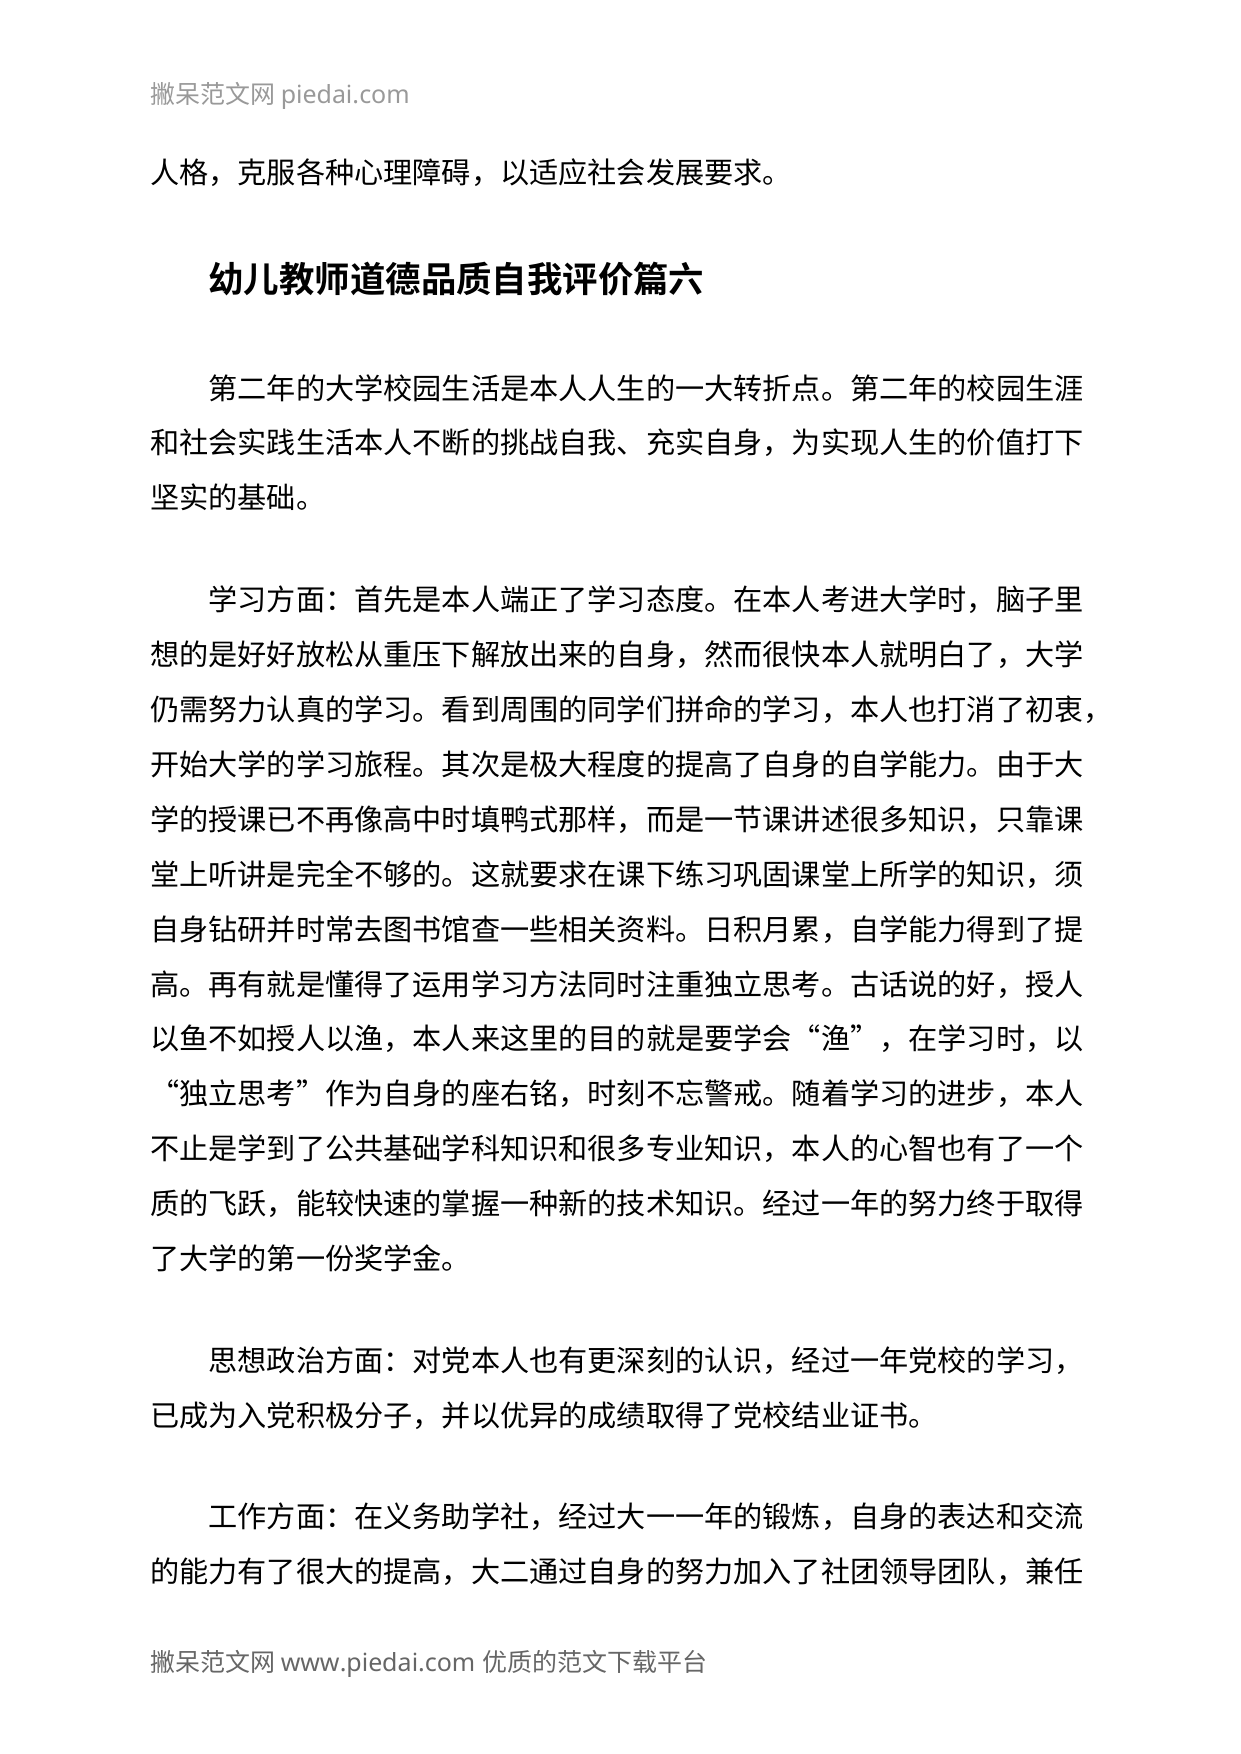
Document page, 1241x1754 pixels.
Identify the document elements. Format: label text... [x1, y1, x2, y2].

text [150, 1494, 1090, 1591]
text 学习方面：首先是本人端正了学习态度。在本人考进大学时，脑子里想的是好好放松从重压下解放出来的自身，然而很快本人就明白了，大学仍需努力认真的学习。看到周围的同学们拼命的学习，本人也打消了初衷，开始大学的学习旅程。其次是极大程度的提高了自身的自学能力。由于大学的授课已不再像高中时填鸭式那样，而是一节课讲述很多知识，只靠课堂上听讲是完全不够的。这就要求在课下练习巩固课堂上所学的知识，须自身钻研并时常去图书馆查一些相关资料。日积月累，自学能力得到了提高。再有就是懂得了运用学习方法同时注重独立思考。古话说的好，授人以鱼不如授人以渔，本人来这里的目的就是要学会“渔”，在学习时，以“独立思考”作为自身的座右铭，时刻不忘警戒。随着学习的进步，本人不止是学到了公共基础学科知识和很多专业知识，本人的心智也有了一个质的飞跃，能较快速的掌握一种新的技术知识。经过一年的努力终于取得了大学的第一份奖学金。 [150, 577, 1090, 1278]
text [150, 150, 1090, 192]
text 思想政治方面：对党本人也有更深刻的认识，经过一年党校的学习，已成为入党积极分子，并以优异的成绩取得了党校结业证书。 [150, 1337, 1090, 1434]
text 幼儿教师道德品质自我评价篇六 [150, 252, 1090, 303]
text 第二年的大学校园生活是本人人生的一大转折点。第二年的校园生涯和社会实践生活本人不断的挑战自我、充实自身，为实现人生的价值打下坚实的基础。 [150, 365, 1090, 517]
